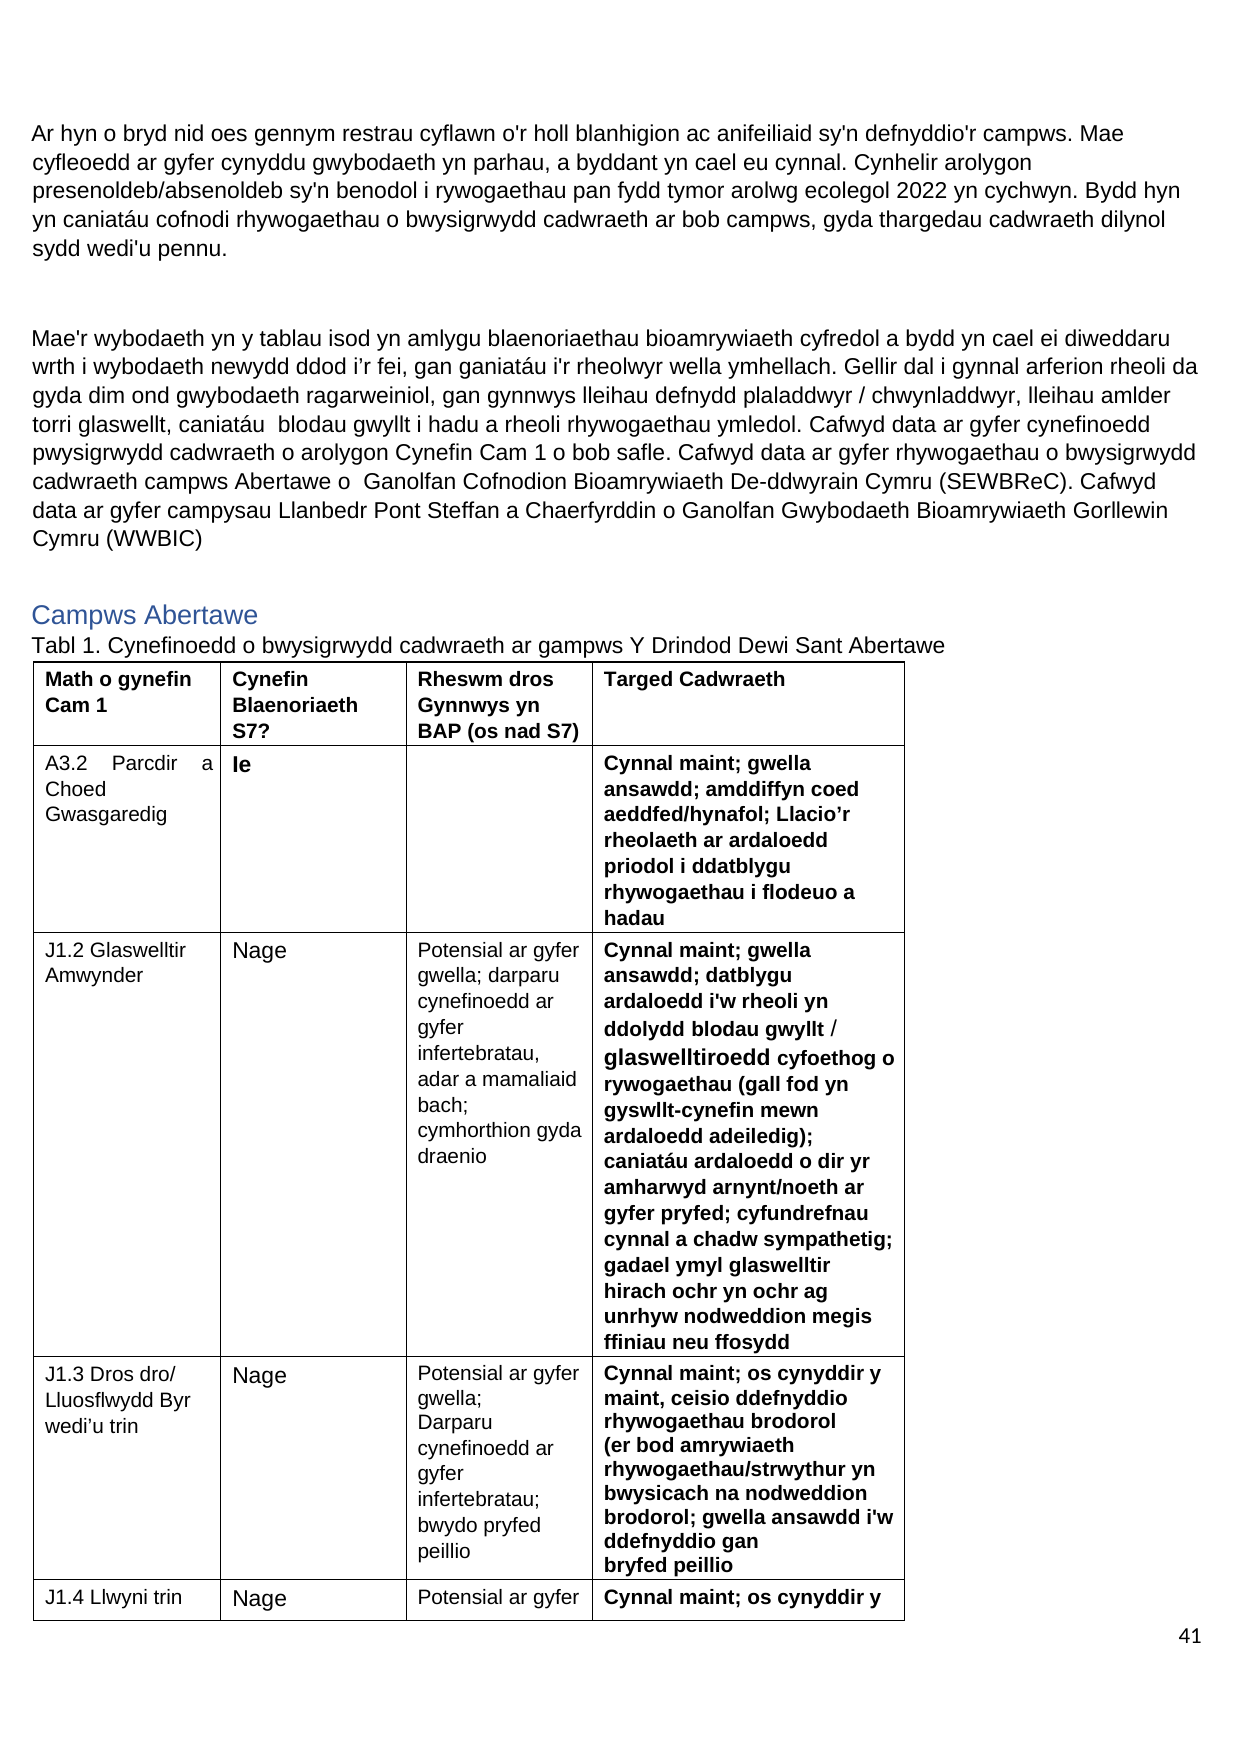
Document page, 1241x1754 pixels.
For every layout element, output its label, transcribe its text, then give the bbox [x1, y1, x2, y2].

table_header Math o gynefin Cam 1 [34, 663, 220, 745]
table_cell Ie [221, 746, 406, 932]
table_cell A3.2 Parcdir a Choed Gwasgaredig [34, 746, 220, 932]
table_header Rheswm dros Gynnwys yn BAP (os nad S7) [407, 663, 592, 745]
table_cell Nage [221, 1357, 406, 1579]
table_cell Potensial ar gyfer gwella; Darparu cynefinoedd ar gyfer infertebratau; bwydo pryfed peillio [407, 1357, 592, 1579]
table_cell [593, 1580, 904, 1620]
table_header Cynefin Blaenoriaeth S7? [221, 663, 406, 745]
table_cell Potensial ar gyfer gwella; darparu cynefinoedd ar gyfer infertebratau, adar a mamaliaid bach; cymhorthion gyda draenio [407, 933, 592, 1356]
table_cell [34, 1580, 220, 1620]
table_cell J1.3 Dros dro/ Lluosflwydd Byr wedi’u trin [34, 1357, 220, 1579]
table_cell Cynnal maint; os cynyddir y maint, ceisio ddefnyddio rhywogaethau brodorol (er bod amrywiaeth rhywogaethau/strwythur yn bwysicach na nodweddion brodorol; gwella ansawdd i'w ddefnyddio gan bryfed peillio [593, 1357, 904, 1579]
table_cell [407, 1580, 592, 1620]
text Ar hyn o bryd nid oes gennym restrau cyflawn o'r holl blanhigion ac anifeiliaid sy'n defnyddio'r campws. Mae cyfleoedd ar gyfer cynyddu gwybodaeth yn parhau, a byddant yn cael eu cynnal. Cynhelir arolygon presenoldeb/absenoldeb sy'n benodol i rywogaethau pan fydd tymor arolwg ecolegol 2022 yn cychwyn. Bydd hyn yn caniatáu cofnodi rhywogaethau o bwysigrwydd cadwraeth ar bob campws, gyda thargedau cadwraeth dilynol sydd wedi'u pennu. [31, 120, 1202, 261]
table_cell Nage [221, 1580, 406, 1620]
table_cell Cynnal maint; gwella ansawdd; datblygu ardaloedd i'w rheoli yn ddolydd blodau gwyllt / glaswelltiroedd cyfoethog o rywogaethau (gall fod yn gyswllt-cynefin mewn ardaloedd adeiledig); caniatáu ardaloedd o dir yr amharwyd arnynt/noeth ar gyfer pryfed; cyfundrefnau cynnal a chadw sympathetig; gadael ymyl glaswelltir hirach ochr yn ochr ag unrhyw nodweddion megis ffiniau neu ffosydd [593, 933, 904, 1356]
table_header Targed Cadwraeth [593, 663, 904, 745]
subtitle Campws Abertawe [31, 599, 1202, 630]
text Tabl 1. Cynefinoedd o bwysigrwydd cadwraeth ar gampws Y Drindod Dewi Sant Abertawe [31, 632, 1202, 659]
table_cell Nage [221, 933, 406, 1356]
table_cell J1.2 Glaswelltir Amwynder [34, 933, 220, 1356]
text Mae'r wybodaeth yn y tablau isod yn amlygu blaenoriaethau bioamrywiaeth cyfredol a bydd yn cael ei diweddaru wrth i wybodaeth newydd ddod i’r fei, gan ganiatáu i'r rheolwyr wella ymhellach. Gellir dal i gynnal arferion rheoli da gyda dim ond gwybodaeth ragarweiniol, gan gynnwys lleihau defnydd plaladdwyr / chwynladdwyr, lleihau amlder torri glaswellt, caniatáu blodau gwyllt i hadu a rheoli rhywogaethau ymledol. Cafwyd data ar gyfer cynefinoedd pwysigrwydd cadwraeth o arolygon Cynefin Cam 1 o bob safle. Cafwyd data ar gyfer rhywogaethau o bwysigrwydd cadwraeth campws Abertawe o Ganolfan Cofnodion Bioamrywiaeth De-ddwyrain Cymru (SEWBReC). Cafwyd data ar gyfer campysau Llanbedr Pont Steffan a Chaerfyrddin o Ganolfan Gwybodaeth Bioamrywiaeth Gorllewin Cymru (WWBIC) [31, 325, 1202, 552]
table_cell [407, 746, 592, 932]
table_cell Cynnal maint; gwella ansawdd; amddiffyn coed aeddfed/hynafol; Llacio’r rheolaeth ar ardaloedd priodol i ddatblygu rhywogaethau i flodeuo a hadau [593, 746, 904, 932]
